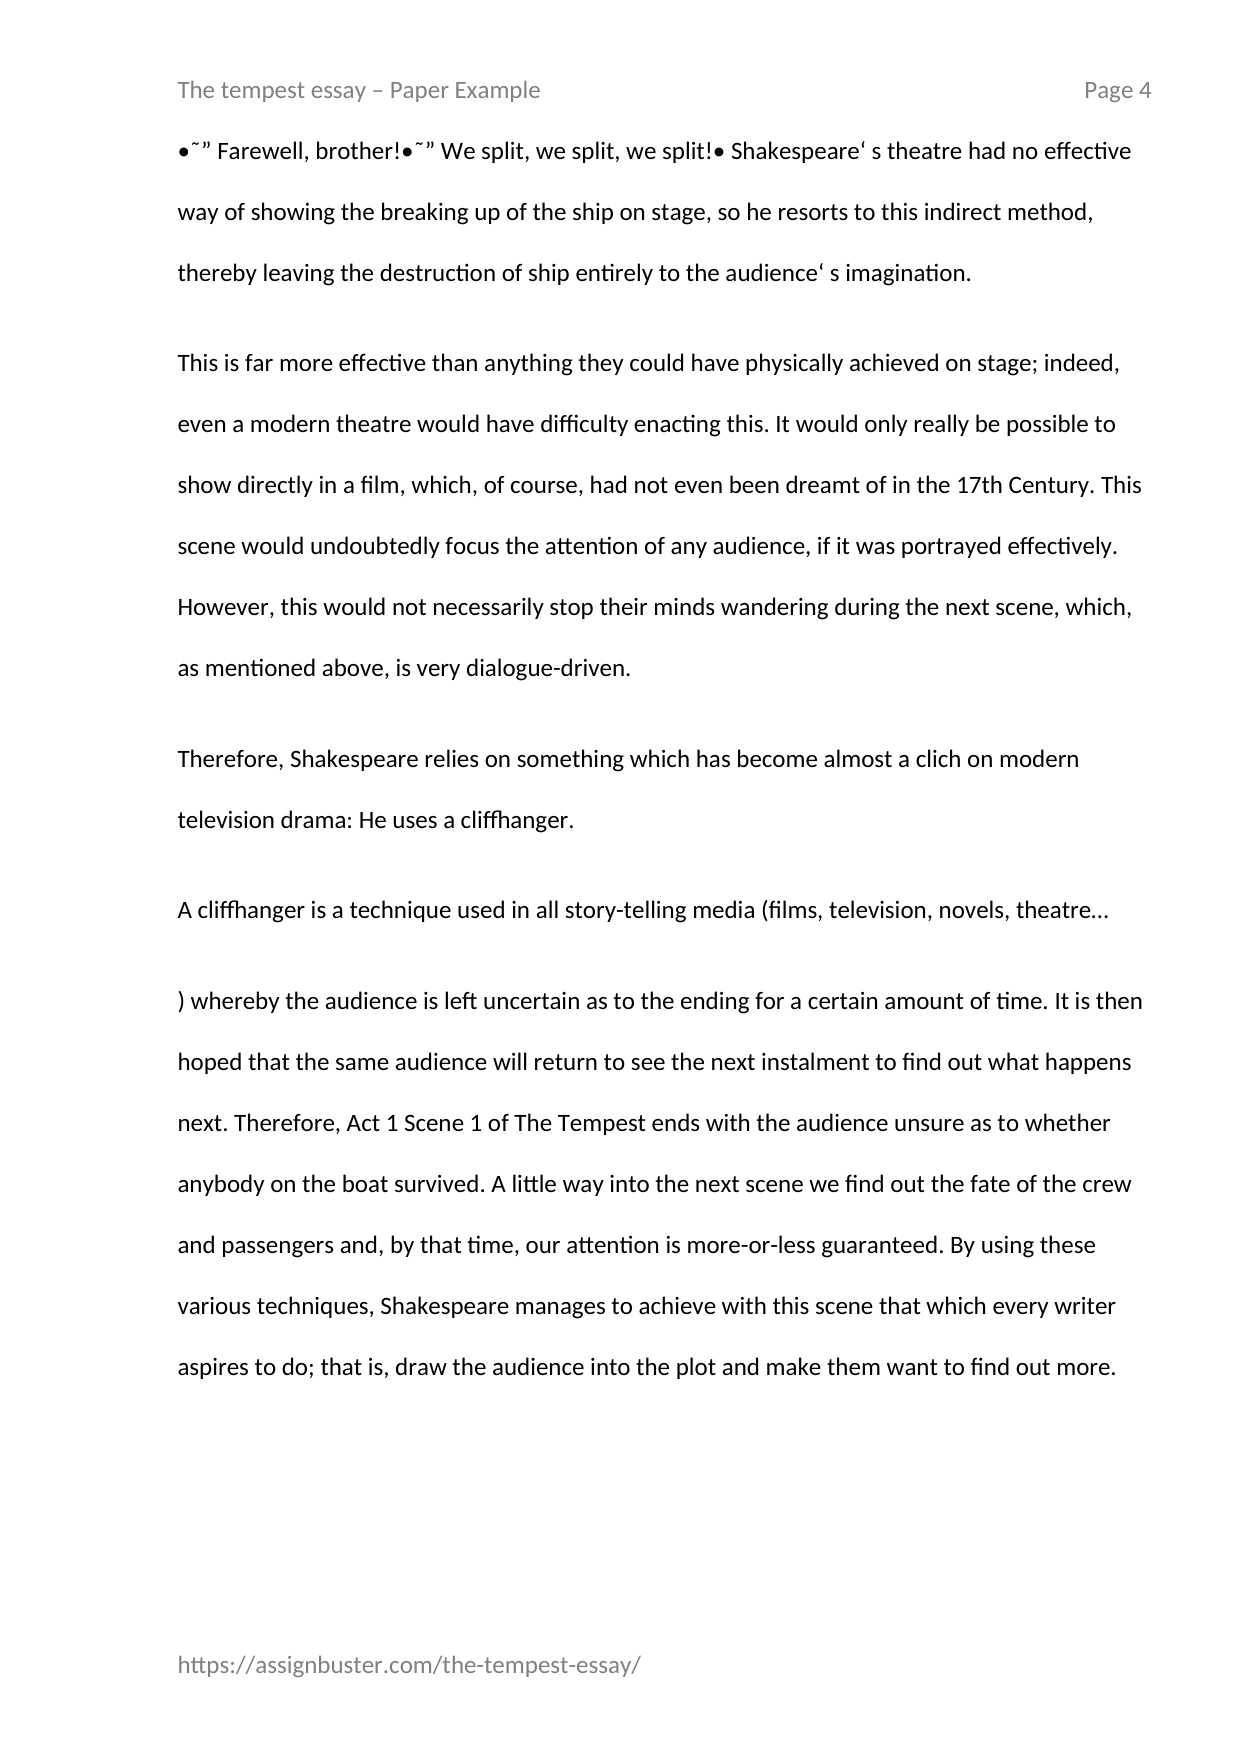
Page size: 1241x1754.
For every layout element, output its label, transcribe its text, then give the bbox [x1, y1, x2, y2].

text A cliffhanger is a technique used in all story-telling media (films, television, novels, theatre… [177, 895, 1152, 925]
text Therefore, Shakespeare relies on something which has become almost a clich on modern television drama: He uses a cliffhanger. [177, 743, 1152, 835]
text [177, 135, 1152, 287]
text ) whereby the audience is left uncertain as to the ending for a certain amount of time. It is then hoped that the same audience will return to see the next instalment to find out what happens next. Therefore, Act 1 Scene 1 of The Tempest ends with the audience unsure as to whether anybody on the boat survived. A little way into the next scene we find out the fate of the crew and passengers and, by that time, our attention is more-or-less guaranteed. By using these various techniques, Shakespeare manages to achieve with this scene that which every writer aspires to do; that is, draw the audience into the plot and make them want to find out more. [177, 985, 1152, 1382]
text This is far more effective than anything they could have physically achieved on stage; indeed, even a modern theatre would have difficulty enacting this. It would only really be possible to show directly in a film, which, of course, had not even been dreamt of in the 17th Century. This scene would undoubtedly focus the attention of any audience, if it was portrayed effectively. However, this would not necessarily stop their minds wandering during the next scene, which, as mentioned above, is very dialogue-driven. [177, 347, 1152, 683]
